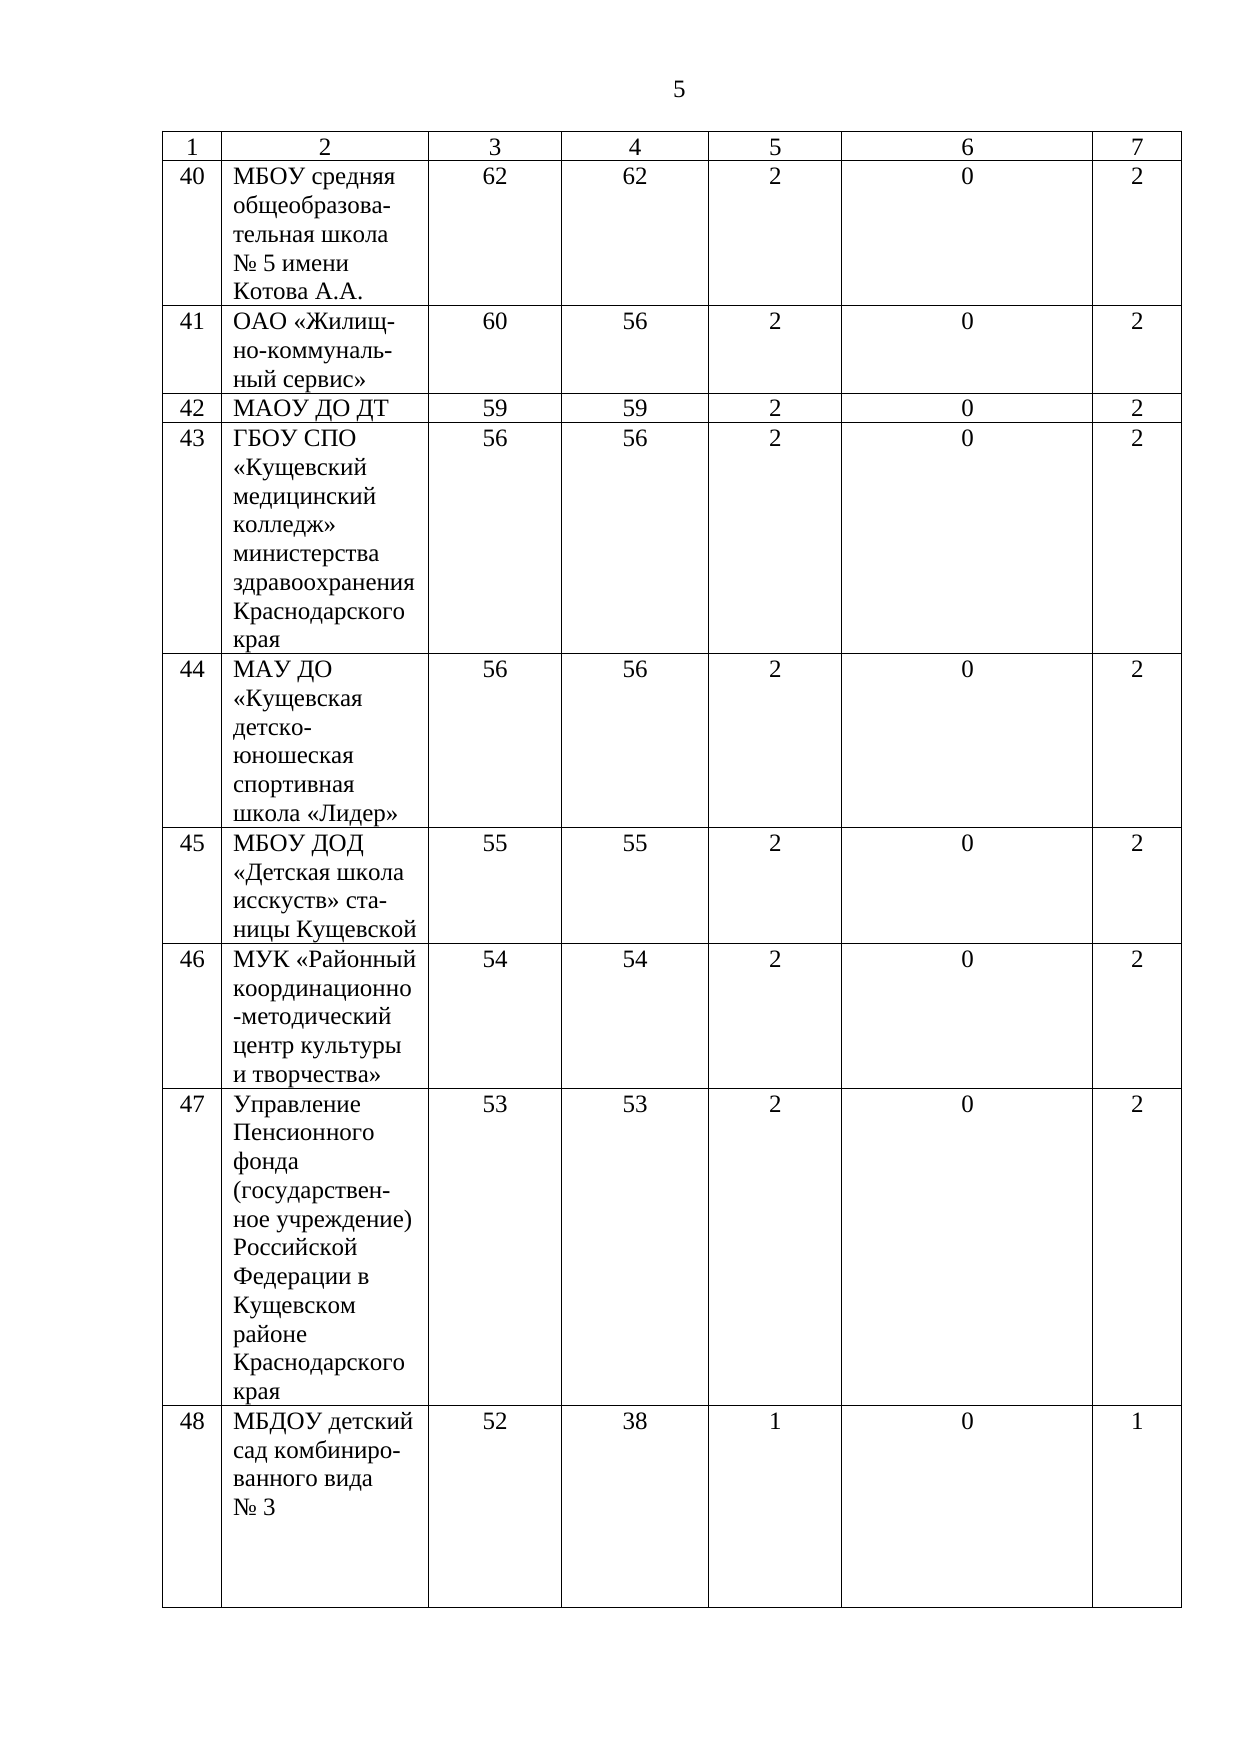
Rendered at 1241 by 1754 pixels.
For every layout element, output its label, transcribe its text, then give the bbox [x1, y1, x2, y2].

table_cell 56 [562, 306, 708, 392]
table_cell 38 [562, 1406, 708, 1607]
table_cell 1 [709, 1406, 841, 1607]
table_cell 46 [163, 944, 221, 1088]
table_cell ОАО «Жилищ-но-коммуналь-ный сервис» [222, 306, 428, 392]
table_cell 1 [1093, 1406, 1181, 1607]
table_cell 0 [842, 828, 1092, 943]
table_cell 59 [429, 394, 561, 422]
table_cell 2 [1093, 306, 1181, 392]
table_cell 2 [1093, 423, 1181, 653]
table_cell Управление Пенсионного фонда (государствен-ное учреждение) Российской Федерации в Кущевском районе Краснодарского края [222, 1089, 428, 1405]
table_cell 1 [163, 132, 221, 160]
table_cell 59 [562, 394, 708, 422]
table_cell 60 [429, 306, 561, 392]
table_cell 2 [1093, 654, 1181, 827]
table_cell 2 [1093, 394, 1181, 422]
table_cell 54 [562, 944, 708, 1088]
table_cell МБДОУ детский сад комбиниро-ванного вида № 3 [222, 1406, 428, 1607]
table_cell 62 [562, 161, 708, 305]
table_cell 2 [709, 654, 841, 827]
table_cell МАОУ ДО ДТ [222, 394, 428, 422]
table_cell 2 [709, 828, 841, 943]
table_cell 53 [562, 1089, 708, 1405]
table_cell 2 [1093, 944, 1181, 1088]
table_cell 2 [709, 944, 841, 1088]
table_cell 2 [1093, 161, 1181, 305]
table_cell 0 [842, 161, 1092, 305]
table_cell 56 [562, 654, 708, 827]
table_cell 48 [163, 1406, 221, 1607]
table_cell 5 [709, 132, 841, 160]
table_cell 7 [1093, 132, 1181, 160]
table_cell 2 [1093, 828, 1181, 943]
table_cell 4 [562, 132, 708, 160]
table_cell 55 [562, 828, 708, 943]
table_cell 43 [163, 423, 221, 653]
table_cell 2 [709, 394, 841, 422]
table_cell 44 [163, 654, 221, 827]
table_cell 0 [842, 306, 1092, 392]
table_cell 2 [709, 161, 841, 305]
table_cell 2 [709, 1089, 841, 1405]
table_cell 62 [429, 161, 561, 305]
table_cell 54 [429, 944, 561, 1088]
table_cell 53 [429, 1089, 561, 1405]
table_cell ГБОУ СПО «Кущевский медицинский колледж» министерства здравоохранения Краснодарского края [222, 423, 428, 653]
table_cell МУК «Районный координационно-методический центр культуры и творчества» [222, 944, 428, 1088]
table_cell 41 [163, 306, 221, 392]
table_cell 42 [163, 394, 221, 422]
table_cell 56 [562, 423, 708, 653]
table_cell 40 [163, 161, 221, 305]
table_cell 2 [709, 306, 841, 392]
table_cell 2 [709, 423, 841, 653]
table_cell 2 [1093, 1089, 1181, 1405]
table_cell МБОУ средняя общеобразова-тельная школа № 5 имени Котова А.А. [222, 161, 428, 305]
table_cell 0 [842, 423, 1092, 653]
table_cell 56 [429, 654, 561, 827]
table_cell 0 [842, 1406, 1092, 1607]
table_cell 55 [429, 828, 561, 943]
table_cell 0 [842, 654, 1092, 827]
table_cell МАУ ДО «Кущевская детско-юношеская спортивная школа «Лидер» [222, 654, 428, 827]
table_cell 2 [222, 132, 428, 160]
table_cell 52 [429, 1406, 561, 1607]
table_cell 0 [842, 944, 1092, 1088]
table_cell 56 [429, 423, 561, 653]
table_cell 0 [842, 394, 1092, 422]
table_cell 47 [163, 1089, 221, 1405]
table_cell МБОУ ДОД «Детская школа исскуств» ста-ницы Кущевской [222, 828, 428, 943]
table_cell 0 [842, 1089, 1092, 1405]
table_cell 3 [429, 132, 561, 160]
table_cell 6 [842, 132, 1092, 160]
table_cell 45 [163, 828, 221, 943]
